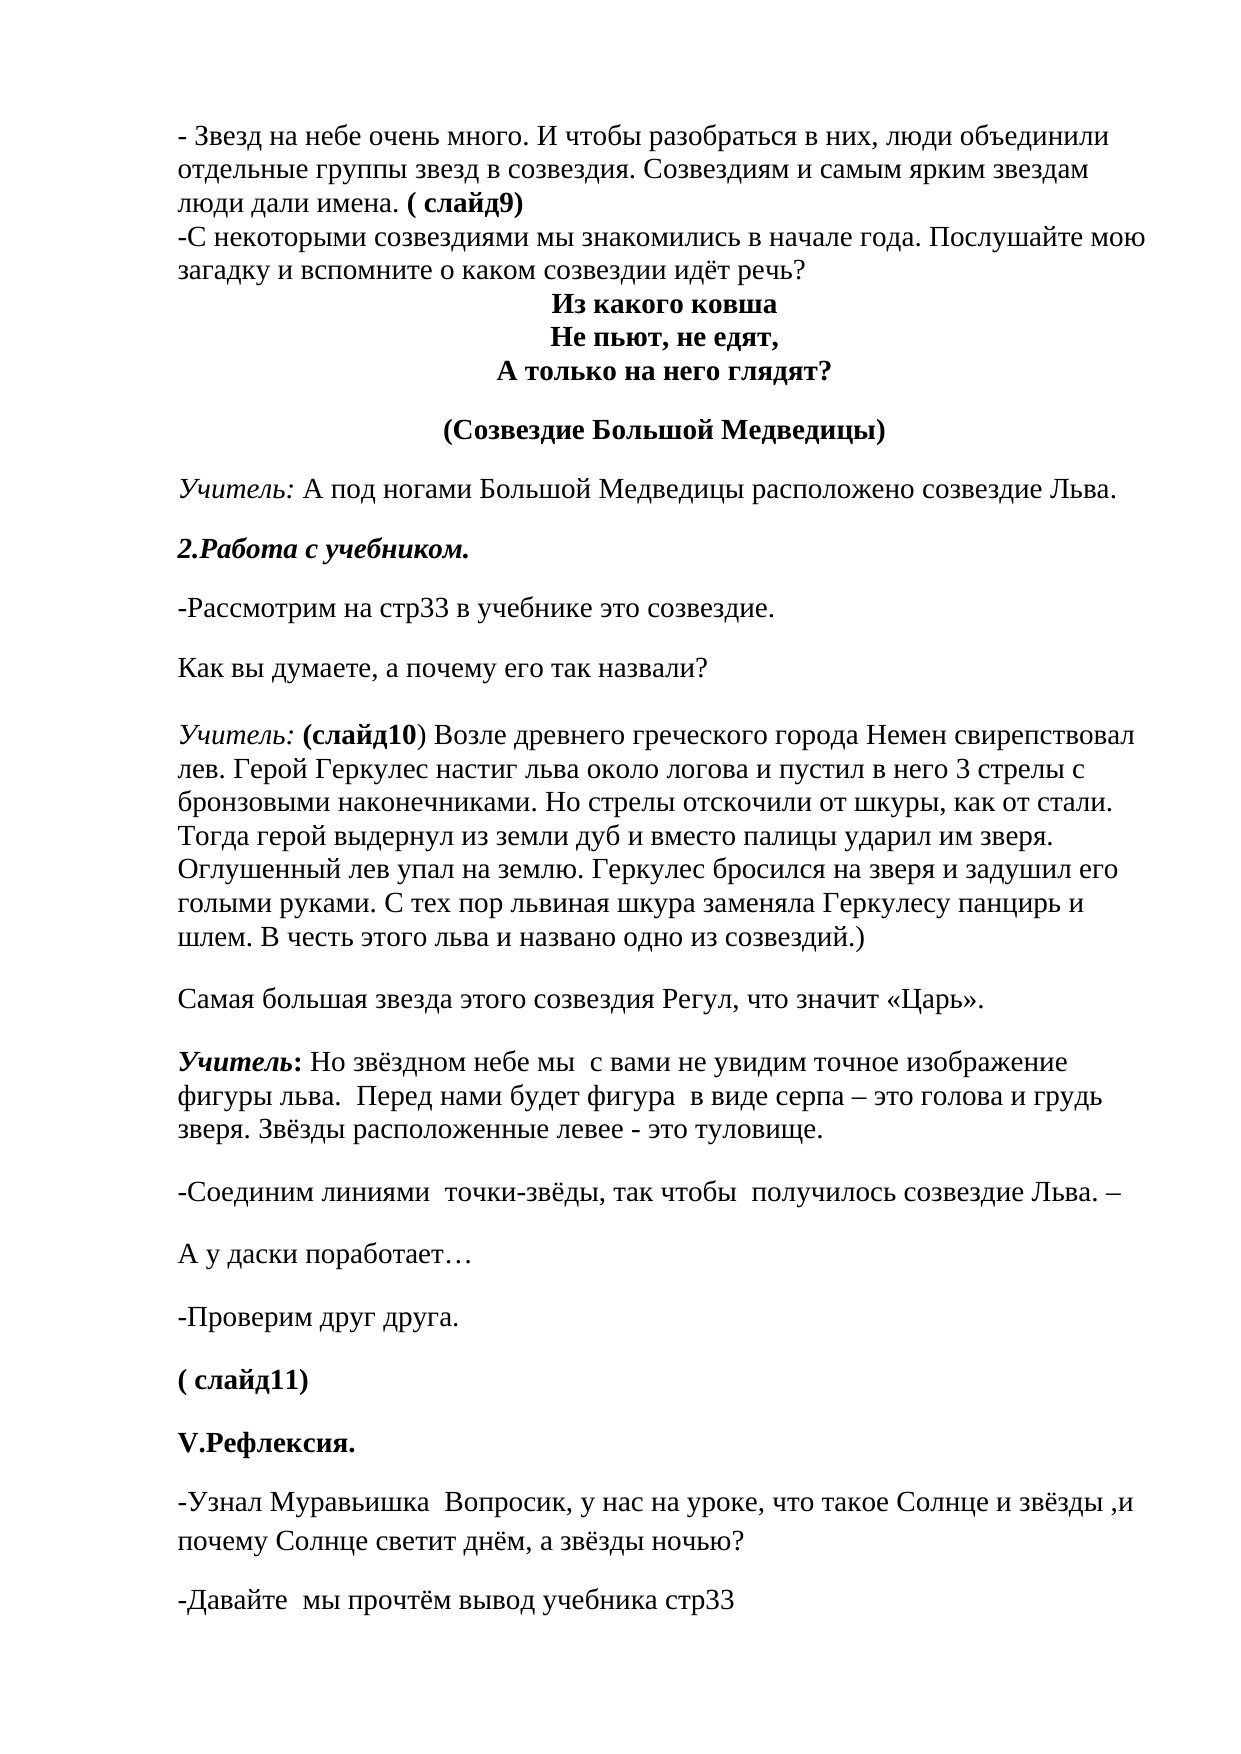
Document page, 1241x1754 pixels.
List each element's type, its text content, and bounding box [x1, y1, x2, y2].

text -Соединим линиями точки-звёды, так чтобы получилось созвездие Льва. – [177, 1174, 1152, 1207]
text Из какого ковша [177, 286, 1152, 319]
text V.Рефлексия. [177, 1425, 1152, 1458]
text Самая большая звезда этого созвездия Регул, что значит «Царь». [177, 981, 1152, 1015]
text Учитель: А под ногами Большой Медведицы расположено созвездие Льва. [177, 472, 1152, 505]
text Учитель: Но звёздном небе мы с вами не увидим точное изображение фигуры льва. Перед нами будет фигура в виде серпа – это голова и грудь зверя. Звёзды расположенные левее - это туловище. [177, 1044, 1152, 1145]
text -Проверим друг друга. [177, 1299, 1152, 1333]
text -Давайте мы прочтём вывод учебника стр33 [177, 1582, 1152, 1616]
text Не пьют, не едят, [177, 319, 1152, 353]
text -Рассмотрим на стр33 в учебнике это созвездие. [177, 590, 1152, 624]
text Учитель: (слайд10) Возле древнего греческого города Немен свирепствовал лев. Герой Геркулес настиг льва около логова и пустил в него 3 стрелы с бронзовыми наконечниками. Но стрелы отскочили от шкуры, как от стали. Тогда герой выдернул из земли дуб и вместо палицы ударил им зверя. Оглушенный лев упал на землю. Геркулес бросился на зверя и задушил его голыми руками. С тех пор львиная шкура заменяла Геркулесу панцирь и шлем. В честь этого льва и названо одно из созвездий.) [177, 717, 1152, 952]
text А только на него глядят? [177, 353, 1152, 386]
text 2.Работа с учебником. [177, 531, 1152, 564]
text (Созвездие Большой Медведицы) [177, 412, 1152, 446]
text - Звезд на небе очень много. И чтобы разобраться в них, люди объединили отдельные группы звезд в созвездия. Созвездиям и самым ярким звездам люди дали имена. ( слайд9) [177, 118, 1152, 219]
text Как вы думаете, а почему его так назвали? [177, 650, 1152, 683]
text -Узнал Муравьишка Вопросик, у нас на уроке, что такое Солнце и звёзды ,и почему Солнце светит днём, а звёзды ночью? [177, 1484, 1152, 1556]
text ( слайд11) [177, 1362, 1152, 1396]
text А у даски поработает… [177, 1237, 1152, 1270]
text -С некоторыми созвездиями мы знакомились в начале года. Послушайте мою загадку и вспомните о каком созвездии идёт речь? [177, 219, 1152, 286]
